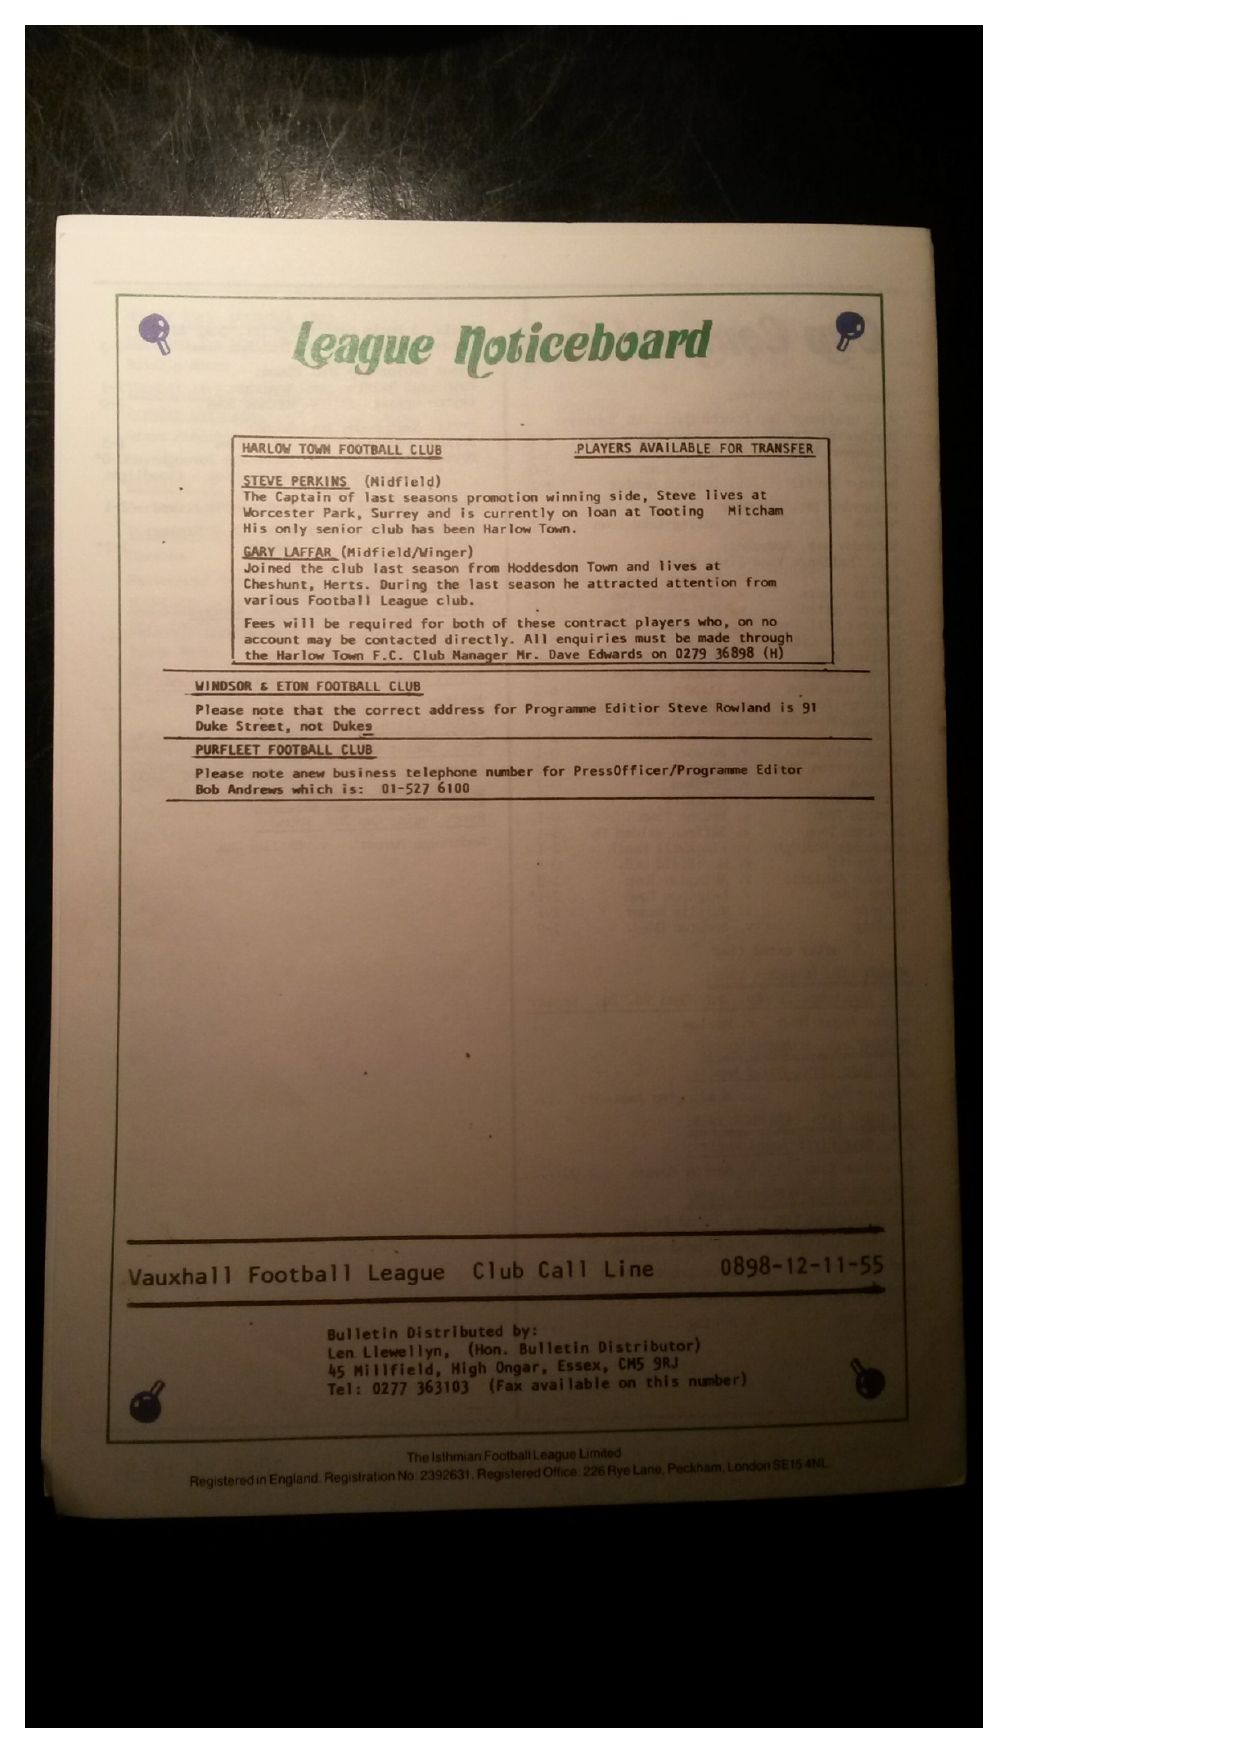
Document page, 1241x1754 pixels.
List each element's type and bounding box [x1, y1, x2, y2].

picture [26, 27, 983, 1728]
